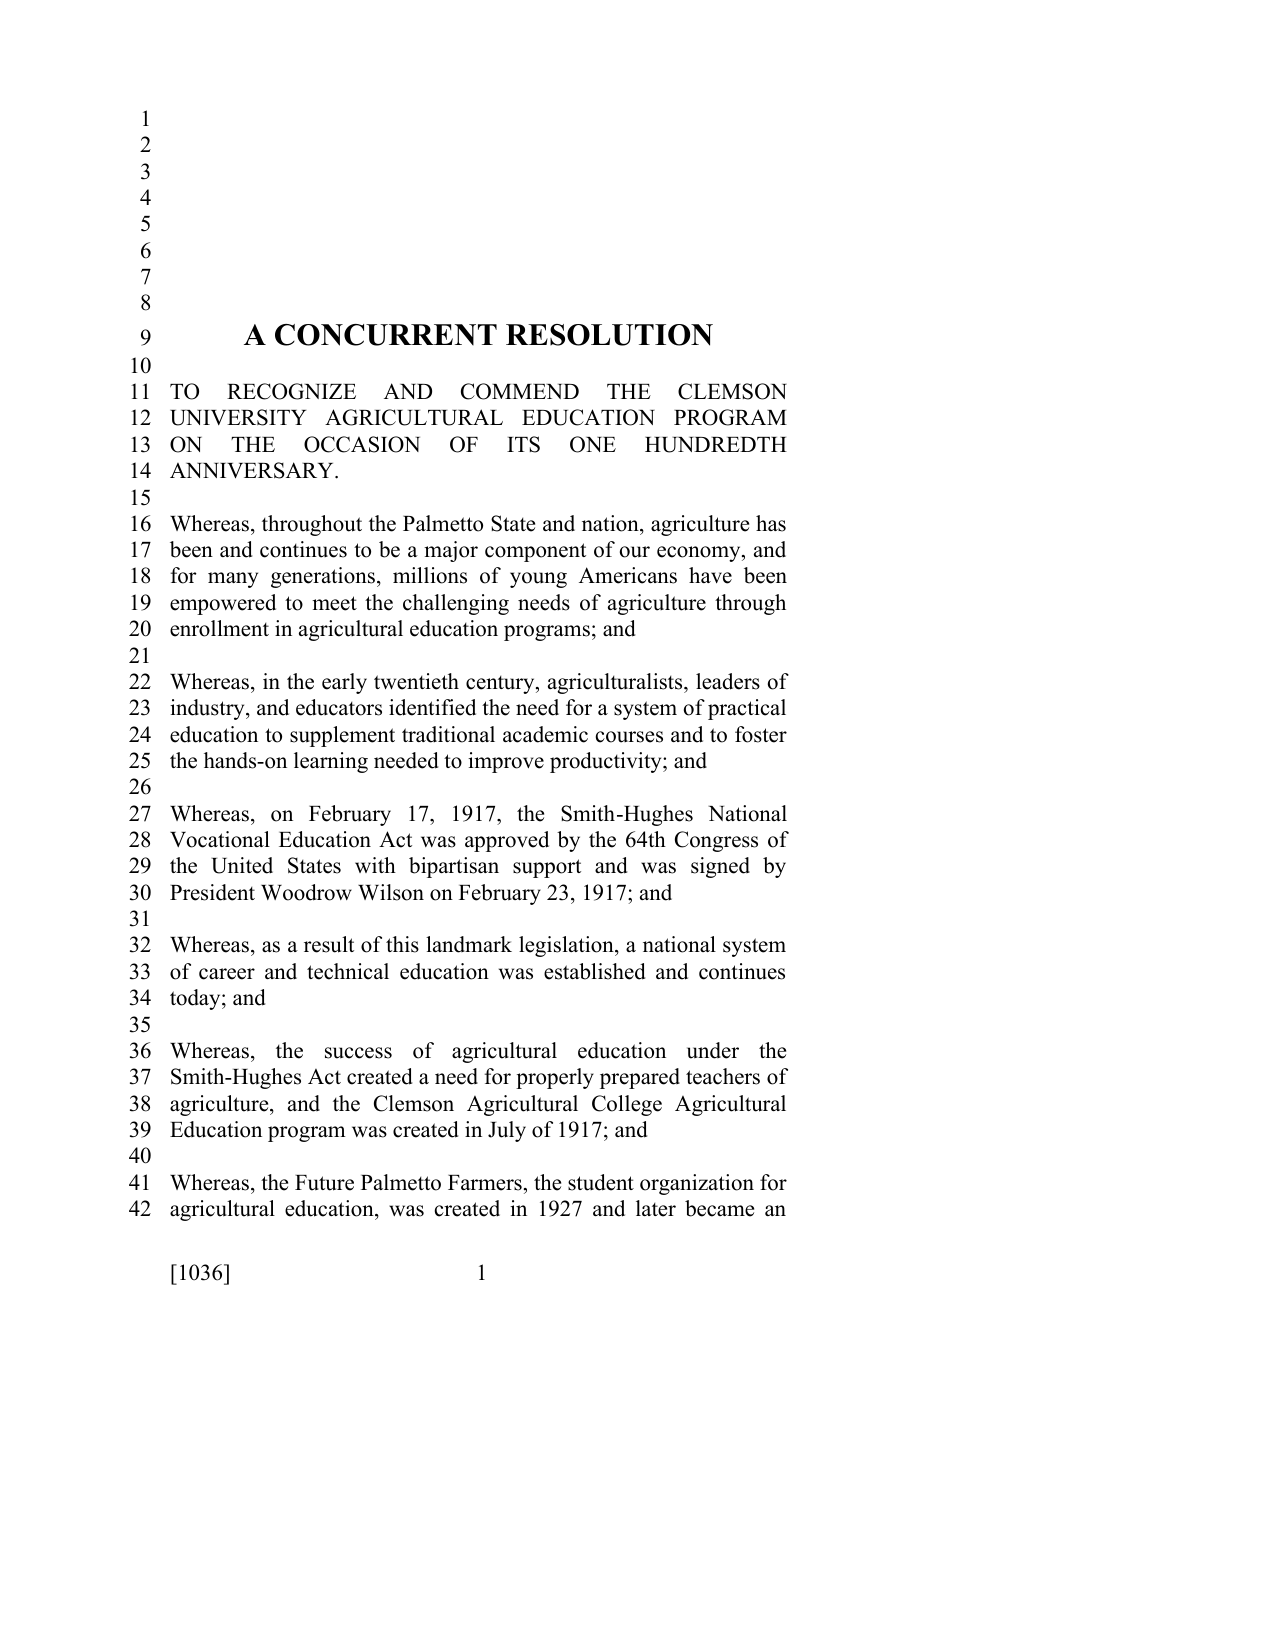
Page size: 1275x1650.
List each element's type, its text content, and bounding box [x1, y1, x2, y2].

text Whereas, the success of agricultural education under the Smith-Hughes Act created a need for properly prepared teachers of agriculture, and the Clemson Agricultural College Agricultural Education program was created in July of 1917; and [169, 1037, 787, 1142]
text A CONCURRENT RESOLUTION [169, 316, 787, 352]
text Whereas, as a result of this landmark legislation, a national system of career and technical education was established and continues today; and [169, 932, 787, 1011]
text Whereas, on February 17, 1917, the Smith-Hughes National Vocational Education Act was approved by the 64th Congress of the United States with bipartisan support and was signed by President Woodrow Wilson on February 23, 1917; and [169, 800, 787, 905]
text Whereas, throughout the Palmetto State and nation, agriculture has been and continues to be a major component of our economy, and for many generations, millions of young Americans have been empowered to meet the challenging needs of agriculture through enrollment in agricultural education programs; and [169, 510, 787, 642]
text Whereas, in the early twentieth century, agriculturalists, leaders of industry, and educators identified the need for a system of practical education to supplement traditional academic courses and to foster the hands-on learning needed to improve productivity; and [169, 668, 787, 773]
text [169, 1169, 787, 1221]
text TO RECOGNIZE AND COMMEND THE CLEMSON UNIVERSITY AGRICULTURAL EDUCATION PROGRAM ON THE OCCASION OF ITS ONE HUNDREDTH ANNIVERSARY. [169, 378, 787, 483]
